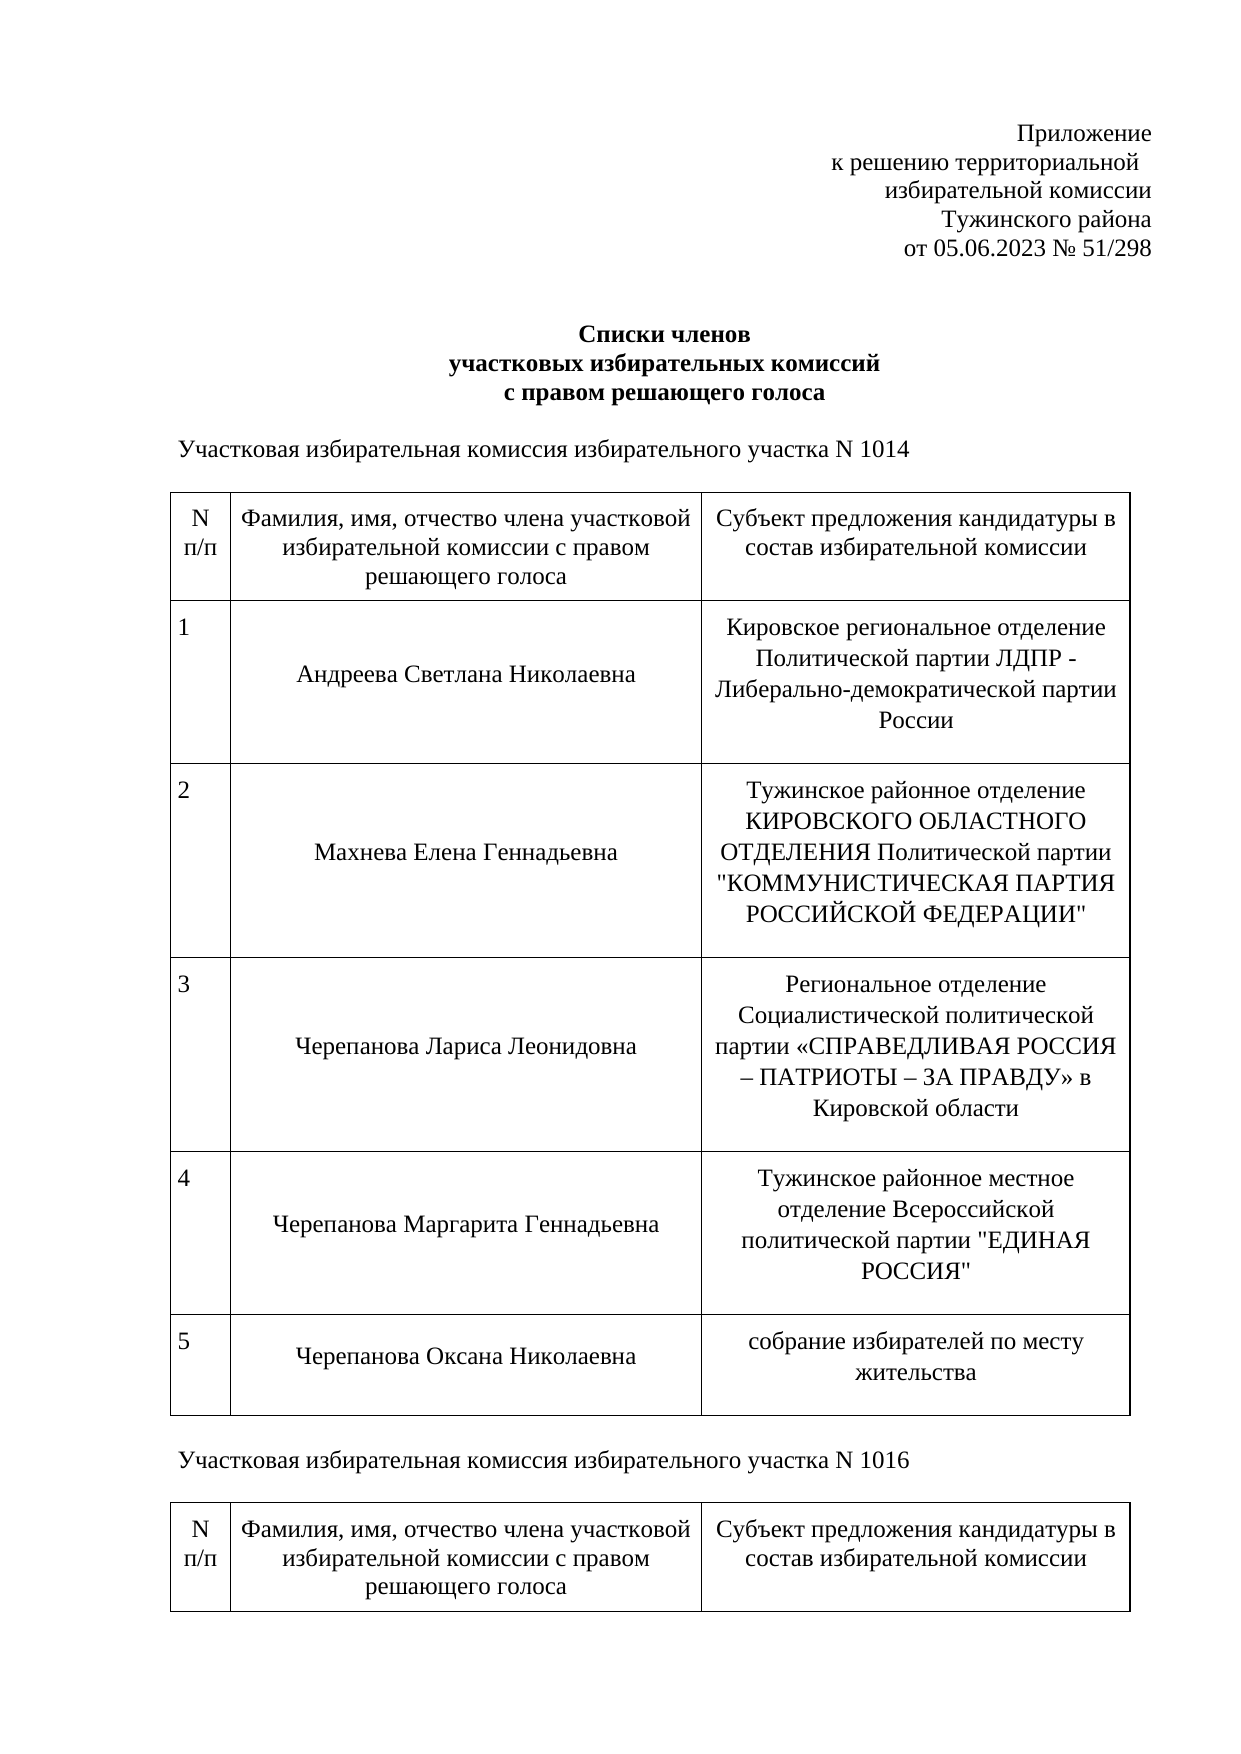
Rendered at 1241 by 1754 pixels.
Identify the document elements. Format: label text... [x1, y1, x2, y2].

text участковых избирательных комиссий [177, 348, 1152, 377]
text с правом решающего голоса [177, 377, 1152, 406]
table_cell 3 [171, 958, 230, 1151]
table_cell Черепанова Маргарита Геннадьевна [231, 1152, 701, 1314]
table_cell Тужинское районное отделение КИРОВСКОГО ОБЛАСТНОГО ОТДЕЛЕНИЯ Политической партии "КОММУНИСТИЧЕСКАЯ ПАРТИЯ РОССИЙСКОЙ ФЕДЕРАЦИИ" [702, 764, 1129, 957]
table_cell 4 [171, 1152, 230, 1314]
table_header Фамилия, имя, отчество члена участковой избирательной комиссии с правом решающего голоса [231, 1503, 701, 1611]
table_cell Черепанова Лариса Леонидовна [231, 958, 701, 1151]
text от 05.06.2023 № 51/298 [177, 233, 1152, 262]
table_header Субъект предложения кандидатуры в состав избирательной комиссии [702, 1503, 1129, 1611]
table_header N п/п [171, 493, 230, 600]
text Участковая избирательная комиссия избирательного участка N 1014 [177, 434, 1152, 463]
table_cell 1 [171, 601, 230, 763]
table_cell Андреева Светлана Николаевна [231, 601, 701, 763]
table_cell Черепанова Оксана Николаевна [231, 1315, 701, 1415]
text Приложение [177, 118, 1152, 147]
text Участковая избирательная комиссия избирательного участка N 1016 [177, 1445, 1152, 1473]
table_cell Тужинское районное местное отделение Всероссийской политической партии "ЕДИНАЯ РОССИЯ" [702, 1152, 1129, 1314]
table_cell Региональное отделение Социалистической политической партии «СПРАВЕДЛИВАЯ РОССИЯ – ПАТРИОТЫ – ЗА ПРАВДУ» в Кировской области [702, 958, 1129, 1151]
table_cell 2 [171, 764, 230, 957]
table_header N п/п [171, 1503, 230, 1611]
text к решению территориальной избирательной комиссии Тужинского района [177, 147, 1152, 233]
table_cell 5 [171, 1315, 230, 1415]
text Списки членов [177, 319, 1152, 348]
table_cell Кировское региональное отделение Политической партии ЛДПР - Либерально-демократической партии России [702, 601, 1129, 763]
table_cell Махнева Елена Геннадьевна [231, 764, 701, 957]
table_cell собрание избирателей по месту жительства [702, 1315, 1129, 1415]
table_header Фамилия, имя, отчество члена участковой избирательной комиссии с правом решающего голоса [231, 493, 701, 600]
table_header Субъект предложения кандидатуры в состав избирательной комиссии [702, 493, 1129, 600]
